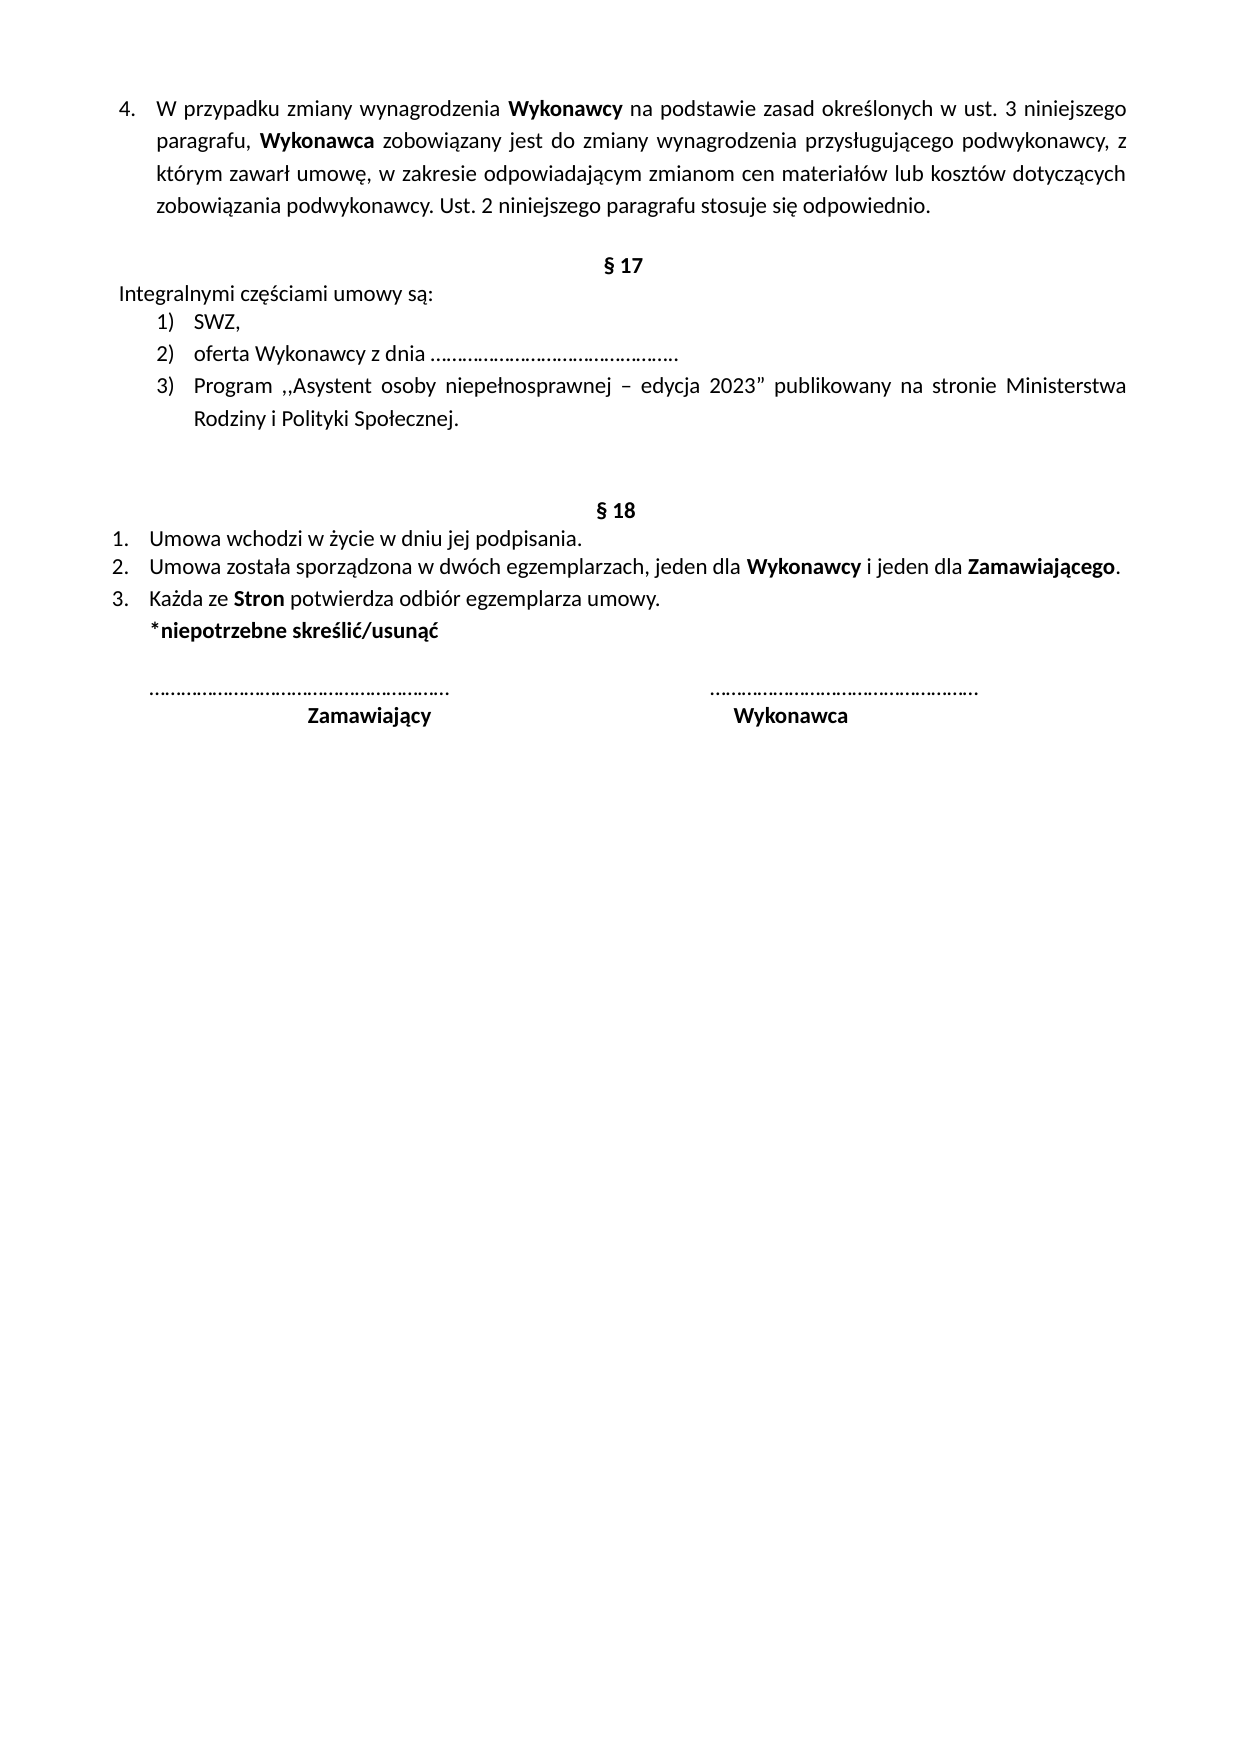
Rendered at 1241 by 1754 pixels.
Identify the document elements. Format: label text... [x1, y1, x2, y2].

list oferta Wykonawcy z dnia ……………………………………….. [156, 339, 1128, 367]
text Integralnymi częściami umowy są: [118, 279, 1128, 307]
list Program ,,Asystent osoby niepełnosprawnej – edycja 2023” publikowany na stronie Ministerstwa Rodziny i Polityki Społecznej. [156, 372, 1128, 432]
list SWZ, [156, 307, 1128, 335]
text § 17 [118, 251, 1128, 279]
list Każda ze Stron potwierdza odbiór egzemplarza umowy. [112, 584, 1128, 612]
text Zamawiający Wykonawca [284, 701, 1128, 729]
list Umowa wchodzi w życie w dniu jej podpisania. [112, 524, 1128, 552]
text § 18 [104, 496, 1128, 524]
list W przypadku zmiany wynagrodzenia Wykonawcy na podstawie zasad określonych w ust. 3 niniejszego paragrafu, Wykonawca zobowiązany jest do zmiany wynagrodzenia przysługującego podwykonawcy, z którym zawarł umowę, w zakresie odpowiadającym zmianom cen materiałów lub kosztów dotyczących zobowiązania podwykonawcy. Ust. 2 niniejszego paragrafu stosuje się odpowiednio. [118, 94, 1128, 219]
text ………………………………………………… …………………………………………… [118, 673, 1128, 701]
text *niepotrzebne skreślić/usunąć [149, 617, 1128, 645]
list Umowa została sporządzona w dwóch egzemplarzach, jeden dla Wykonawcy i jeden dla Zamawiającego. [112, 552, 1128, 580]
